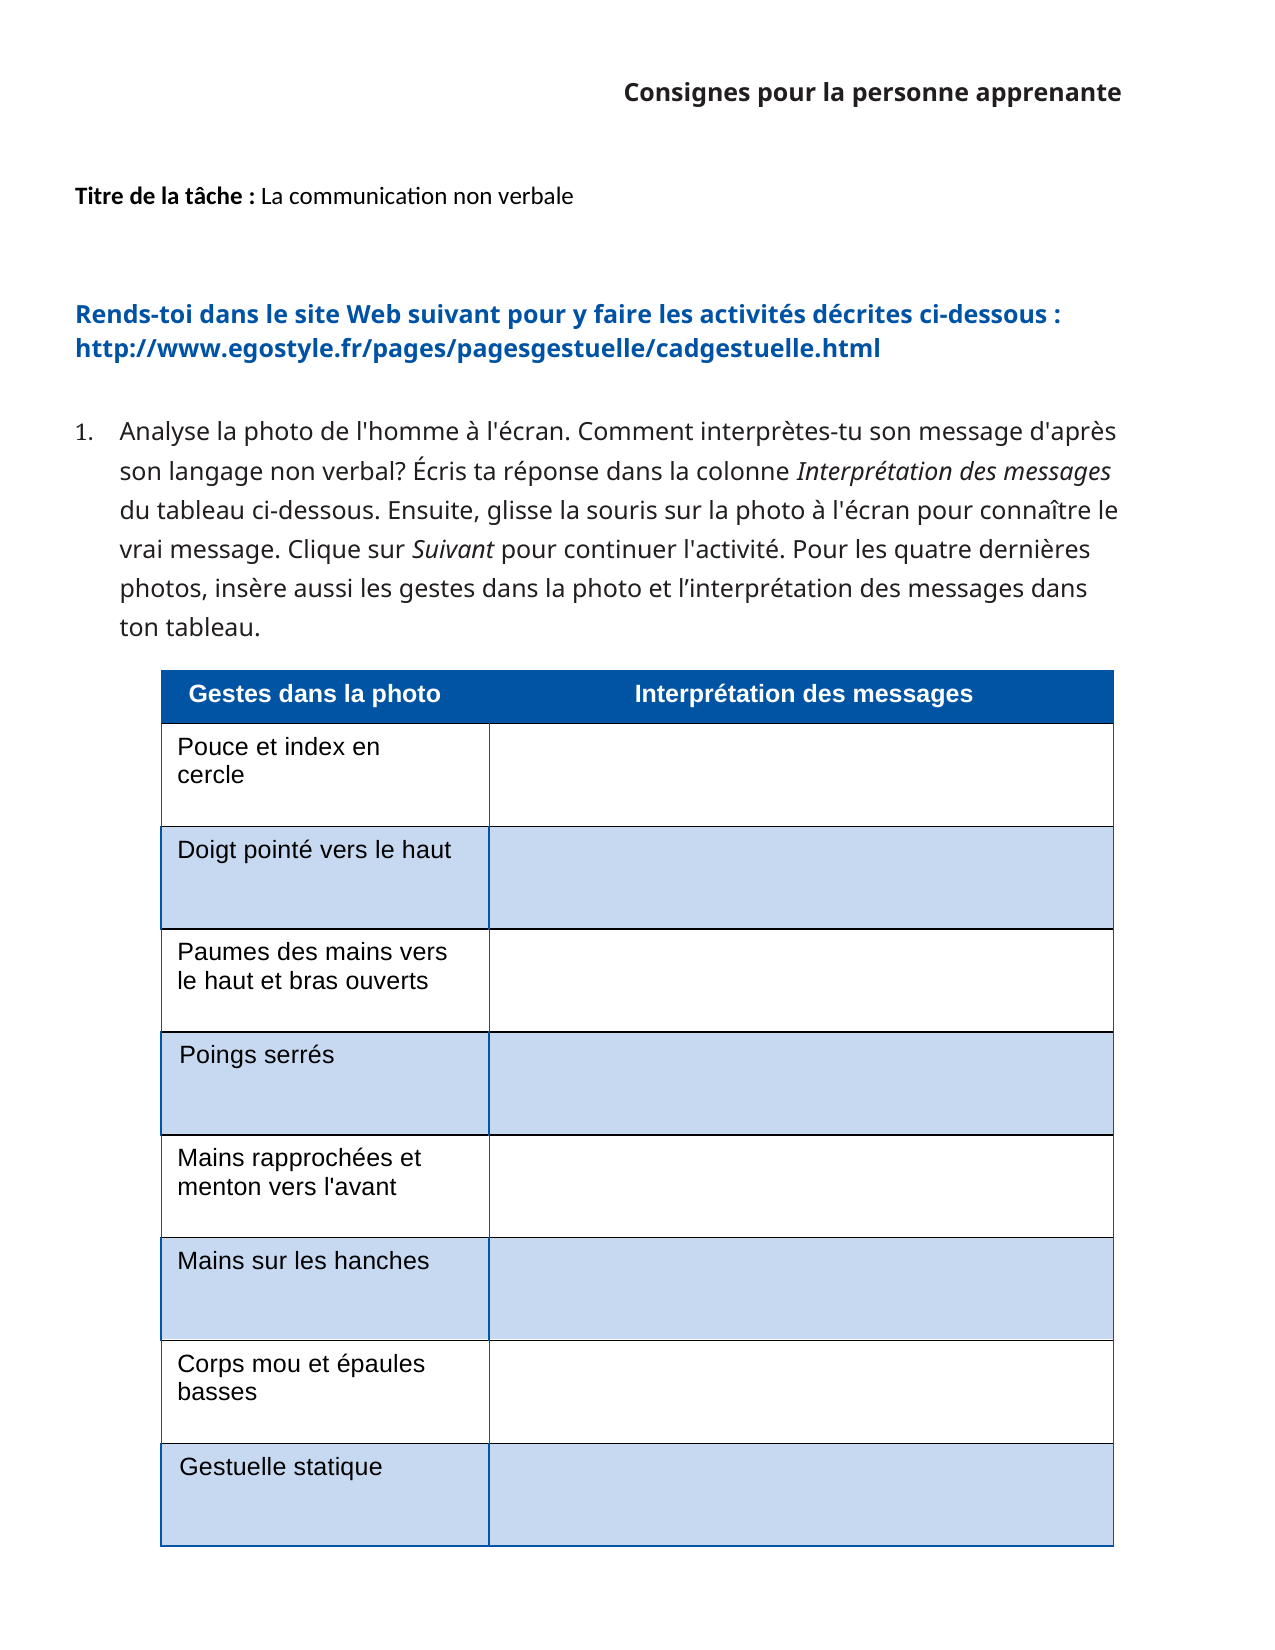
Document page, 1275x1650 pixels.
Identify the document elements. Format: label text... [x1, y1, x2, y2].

table_cell [490, 1136, 1113, 1237]
table_cell [490, 724, 1113, 826]
table_cell Paumes des mains vers le haut et bras ouverts [162, 930, 489, 1031]
table_cell Mains sur les hanches [162, 1238, 488, 1339]
list Titre de la tâche : La communication non verbale [75, 180, 1122, 211]
table_cell Poings serrés [162, 1033, 488, 1134]
table_cell [490, 1238, 1113, 1339]
table_cell Corps mou et épaules basses [162, 1341, 489, 1442]
text Rends-toi dans le site Web suivant pour y faire les activités décrites ci-dessous : http://www.egostyle.fr/pages/pagesgestuelle/cadgestuelle.html [75, 296, 1095, 364]
table_cell Doigt pointé vers le haut [162, 827, 488, 928]
table_cell [490, 1033, 1113, 1134]
table_header Interprétation des messages [490, 671, 1113, 723]
table_cell [490, 1444, 1113, 1545]
list Analyse la photo de l'homme à l'écran. Comment interprètes-tu son message d'après son langage non verbal? Écris ta réponse dans la colonne Interprétation des messages du tableau ci-dessous. Ensuite, glisse la souris sur la photo à l'écran pour connaître le vrai message. Clique sur Suivant pour continuer l'activité. Pour les quatre dernières photos, insère aussi les gestes dans la photo et l’interprétation des messages dans ton tableau. [75, 414, 1122, 644]
table_cell [490, 827, 1113, 928]
table_cell [490, 1341, 1113, 1442]
table_cell Pouce et index en cercle [162, 724, 489, 826]
list Consignes pour la personne apprenante [75, 75, 1122, 109]
table_cell [490, 930, 1113, 1031]
table_cell Mains rapprochées et menton vers l'avant [162, 1136, 489, 1237]
table_header Gestes dans la photo [162, 671, 489, 723]
table_cell Gestuelle statique [162, 1444, 488, 1545]
